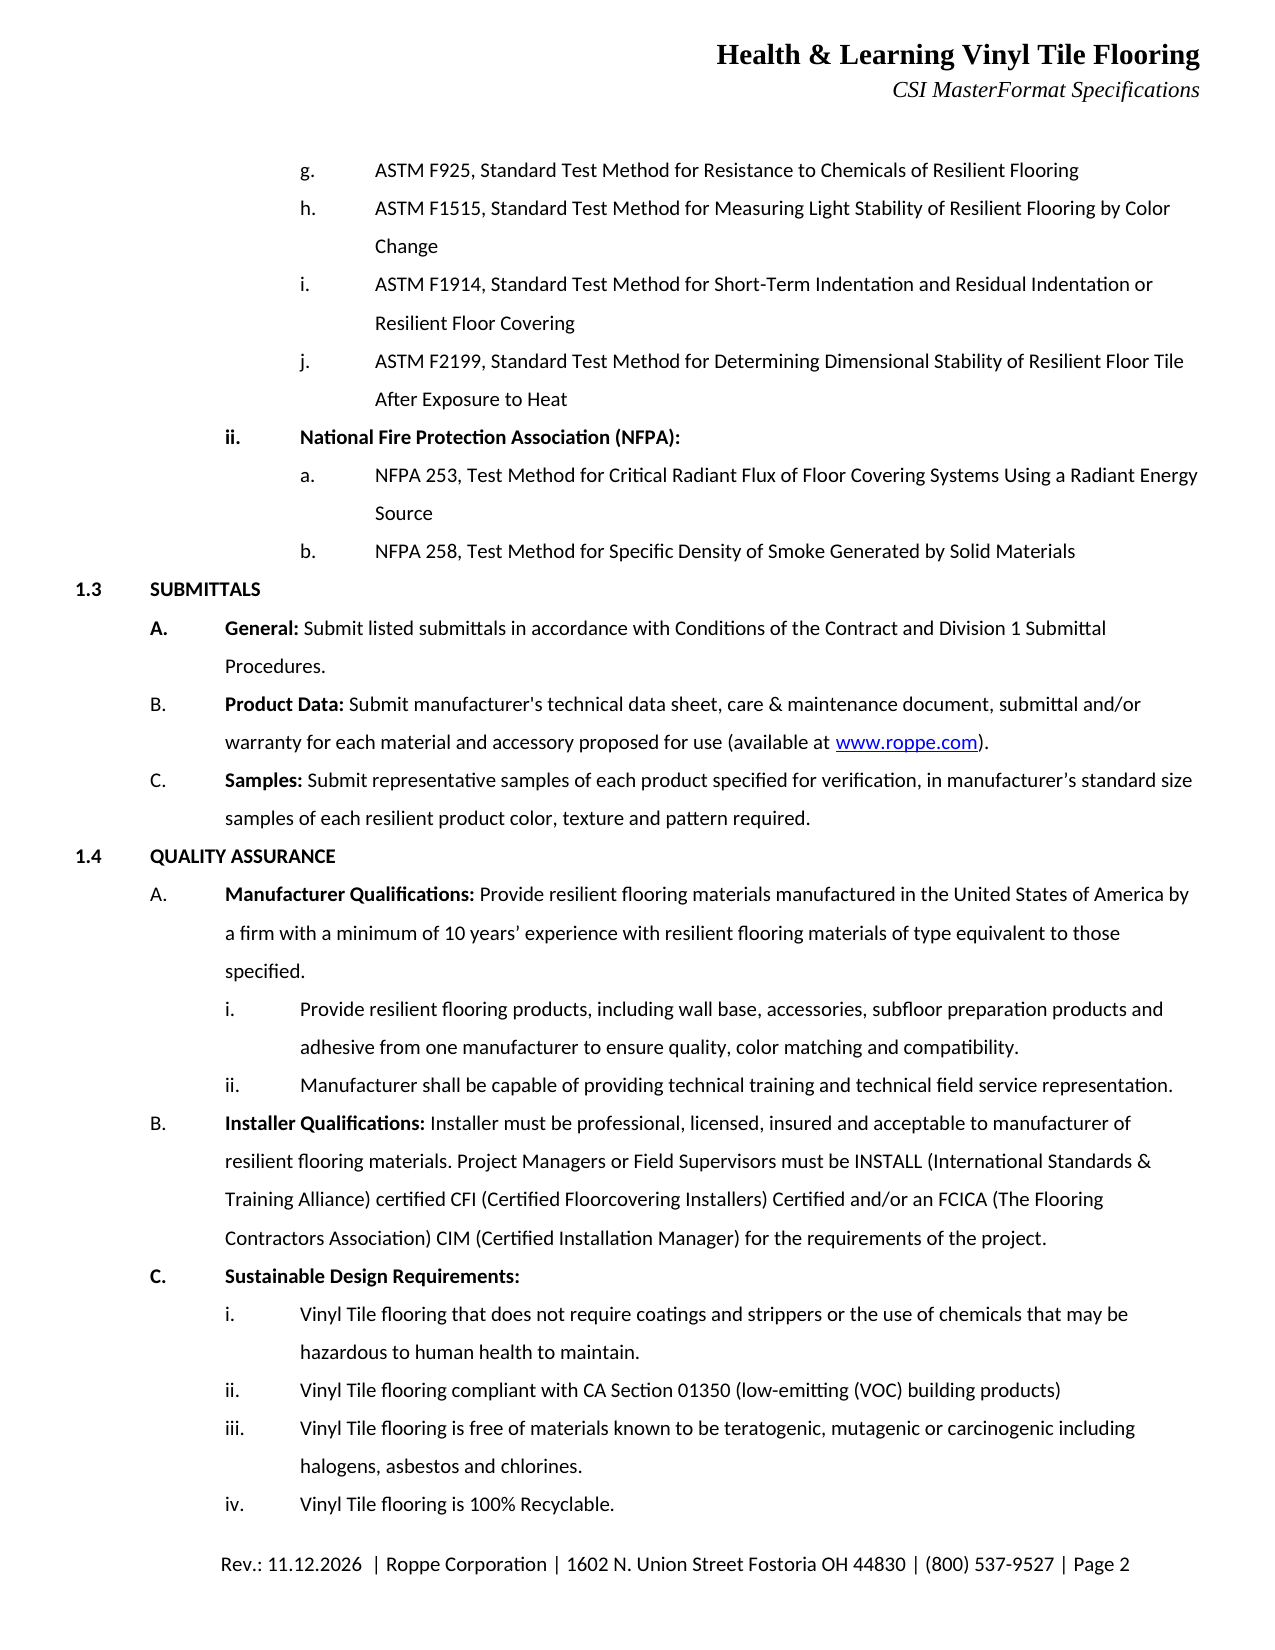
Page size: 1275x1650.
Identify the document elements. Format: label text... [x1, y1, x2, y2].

list NFPA 253, Test Method for Critical Radiant Flux of Floor Covering Systems Using a Radiant Energy Source [300, 462, 1200, 526]
list Samples: Submit representative samples of each product specified for verification, in manufacturer’s standard size samples of each resilient product color, texture and pattern required. [150, 767, 1200, 831]
list ASTM F1914, Standard Test Method for Short-Term Indentation and Residual Indentation or Resilient Floor Covering [300, 272, 1200, 335]
list ASTM F1515, Standard Test Method for Measuring Light Stability of Resilient Flooring by Color Change [300, 195, 1200, 259]
list Vinyl Tile flooring that does not require coatings and strippers or the use of chemicals that may be hazardous to human health to maintain. [225, 1301, 1200, 1364]
list Vinyl Tile flooring is free of materials known to be teratogenic, mutagenic or carcinogenic including halogens, asbestos and chlorines. [225, 1415, 1200, 1479]
list Manufacturer shall be capable of providing technical training and technical field service representation. [225, 1072, 1200, 1098]
list NFPA 258, Test Method for Specific Density of Smoke Generated by Solid Materials [300, 538, 1200, 564]
list SUBMITTALS [75, 577, 1200, 602]
list General: Submit listed submittals in accordance with Conditions of the Contract and Division 1 Submittal Procedures. [150, 615, 1200, 678]
list Provide resilient flooring products, including wall base, accessories, subfloor preparation products and adhesive from one manufacturer to ensure quality, color matching and compatibility. [225, 996, 1200, 1059]
list QUALITY ASSURANCE [75, 843, 1200, 869]
list ASTM F2199, Standard Test Method for Determining Dimensional Stability of Resilient Floor Tile After Exposure to Heat [300, 348, 1200, 411]
list Vinyl Tile flooring compliant with CA Section 01350 (low-emitting (VOC) building products) [225, 1377, 1200, 1403]
list Sustainable Design Requirements: [150, 1263, 1200, 1288]
list Manufacturer Qualifications: Provide resilient flooring materials manufactured in the United States of America by a firm with a minimum of 10 years’ experience with resilient flooring materials of type equivalent to those specified. [150, 882, 1200, 983]
list National Fire Protection Association (NFPA): [225, 424, 1200, 449]
list Installer Qualifications: Installer must be professional, licensed, insured and acceptable to manufacturer of resilient flooring materials. Project Managers or Field Supervisors must be INSTALL (International Standards & Training Alliance) certified CFI (Certified Floorcovering Installers) Certified and/or an FCICA (The Flooring Contractors Association) CIM (Certified Installation Manager) for the requirements of the project. [150, 1110, 1200, 1250]
list Product Data: Submit manufacturer's technical data sheet, care & maintenance document, submittal and/or warranty for each material and accessory proposed for use (available at www.roppe.com). [150, 691, 1200, 754]
list ASTM F925, Standard Test Method for Resistance to Chemicals of Resilient Flooring [300, 157, 1200, 183]
list Vinyl Tile flooring is 100% Recyclable. [225, 1492, 1200, 1517]
